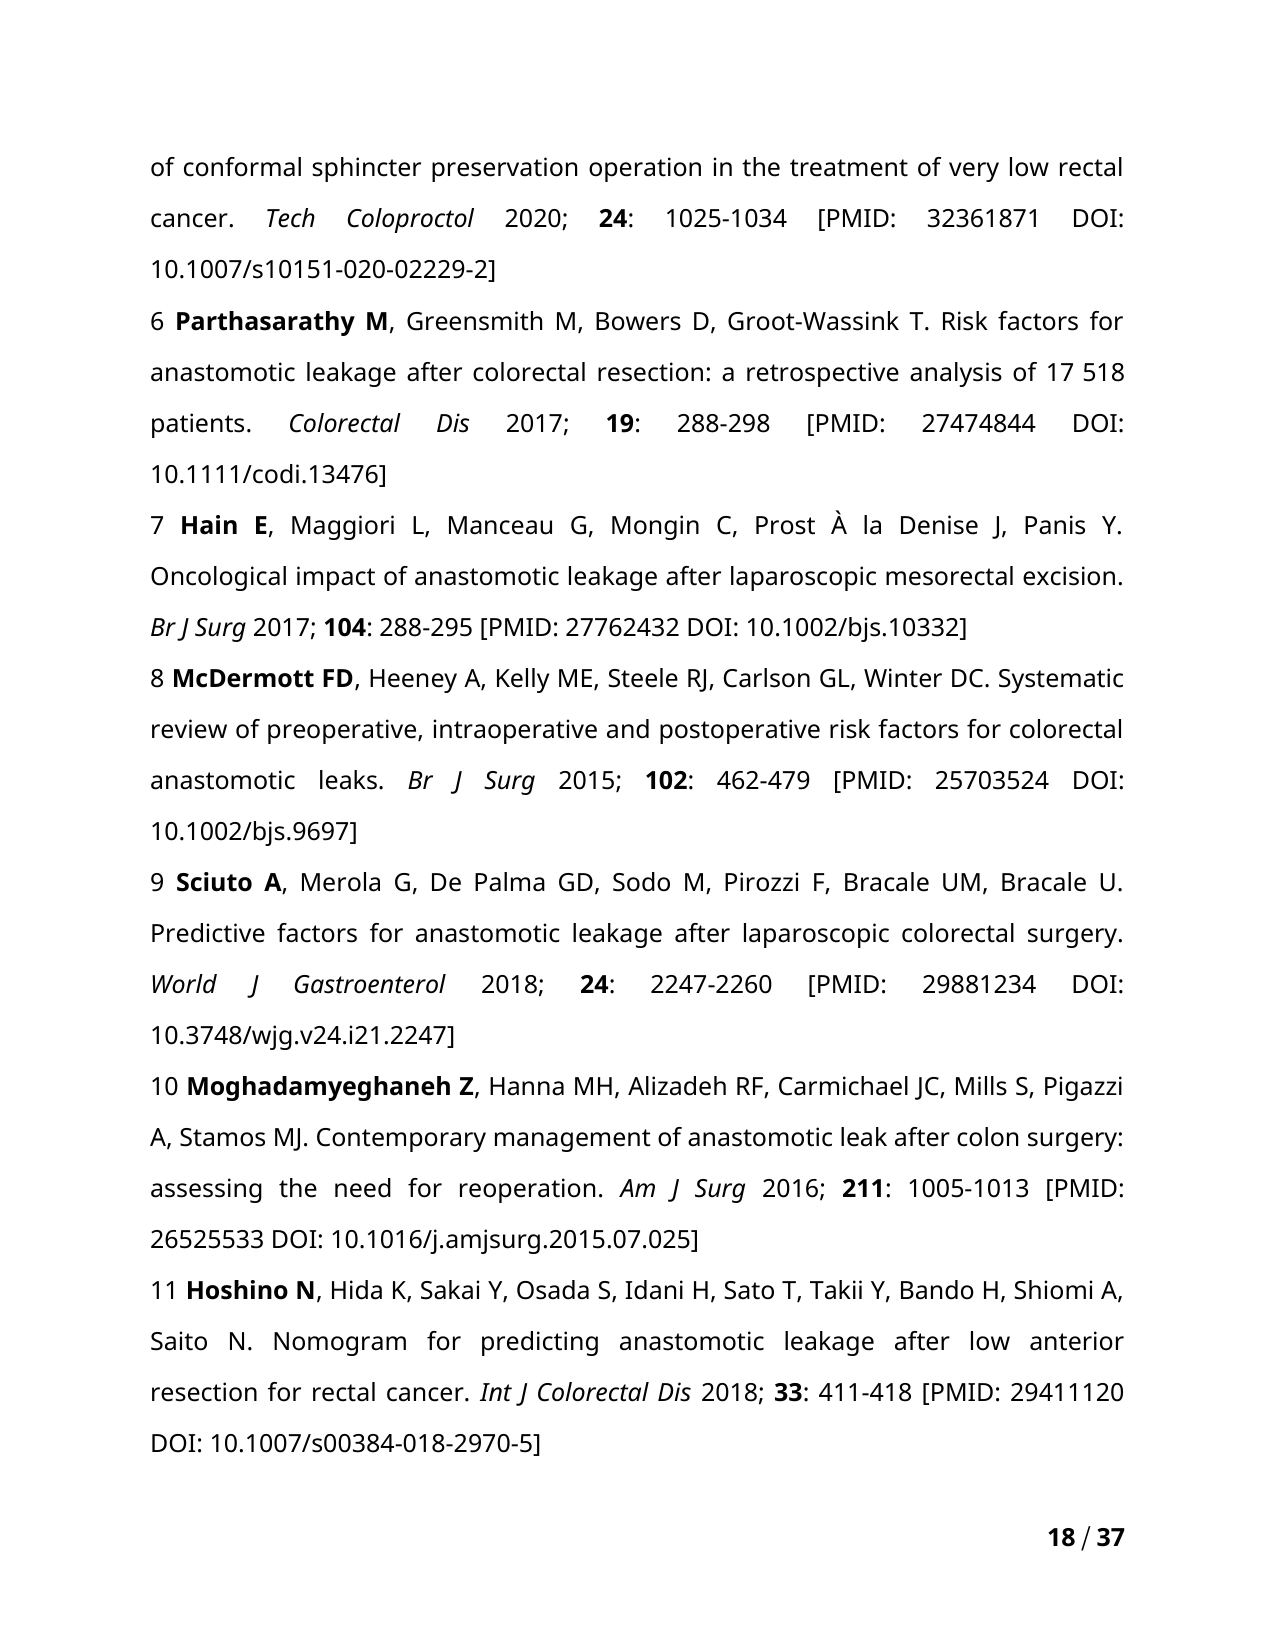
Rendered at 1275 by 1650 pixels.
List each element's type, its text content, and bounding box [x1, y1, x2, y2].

text 9 Sciuto A, Merola G, De Palma GD, Sodo M, Pirozzi F, Bracale UM, Bracale U. Predictive factors for anastomotic leakage after laparoscopic colorectal surgery. World J Gastroenterol 2018; 24: 2247-2260 [PMID: 29881234 DOI: 10.3748/wjg.v24.i21.2247] [150, 864, 1125, 1052]
text 11 Hoshino N, Hida K, Sakai Y, Osada S, Idani H, Sato T, Takii Y, Bando H, Shiomi A, Saito N. Nomogram for predicting anastomotic leakage after low anterior resection for rectal cancer. Int J Colorectal Dis 2018; 33: 411-418 [PMID: 29411120 DOI: 10.1007/s00384-018-2970-5] [150, 1273, 1125, 1460]
text 6 Parthasarathy M, Greensmith M, Bowers D, Groot-Wassink T. Risk factors for anastomotic leakage after colorectal resection: a retrospective analysis of 17 518 patients. Colorectal Dis 2017; 19: 288-298 [PMID: 27474844 DOI: 10.1111/codi.13476] [150, 303, 1125, 490]
text 7 Hain E, Maggiori L, Manceau G, Mongin C, Prost À la Denise J, Panis Y. Oncological impact of anastomotic leakage after laparoscopic mesorectal excision. Br J Surg 2017; 104: 288-295 [PMID: 27762432 DOI: 10.1002/bjs.10332] [150, 507, 1125, 643]
text 8 McDermott FD, Heeney A, Kelly ME, Steele RJ, Carlson GL, Winter DC. Systematic review of preoperative, intraoperative and postoperative risk factors for colorectal anastomotic leaks. Br J Surg 2015; 102: 462-479 [PMID: 25703524 DOI: 10.1002/bjs.9697] [150, 660, 1125, 848]
text 10 Moghadamyeghaneh Z, Hanna MH, Alizadeh RF, Carmichael JC, Mills S, Pigazzi A, Stamos MJ. Contemporary management of anastomotic leak after colon surgery: assessing the need for reoperation. Am J Surg 2016; 211: 1005-1013 [PMID: 26525533 DOI: 10.1016/j.amjsurg.2015.07.025] [150, 1069, 1125, 1256]
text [150, 150, 1125, 286]
